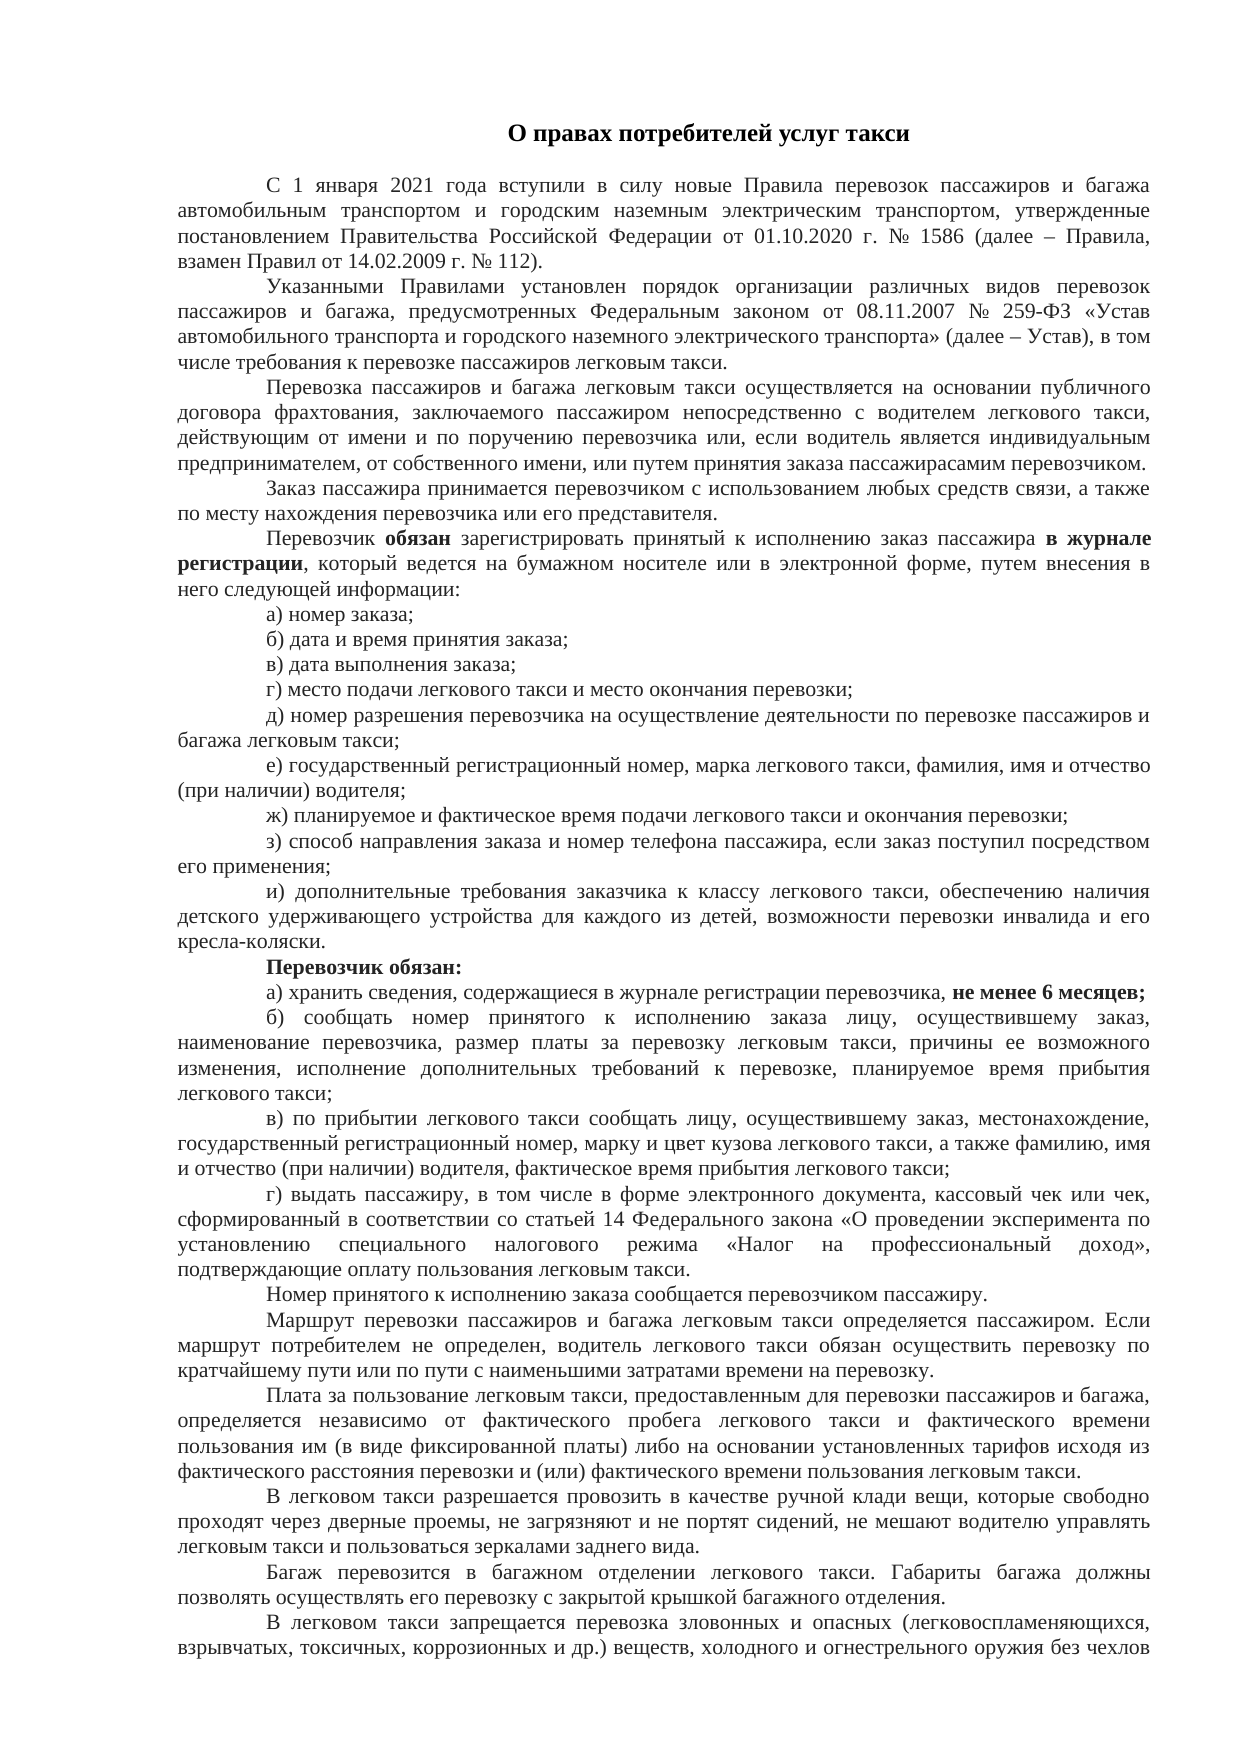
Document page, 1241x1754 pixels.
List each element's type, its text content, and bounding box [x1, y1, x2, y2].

text С 1 января 2021 года вступили в силу новые Правила перевозок пассажиров и багажа автомобильным транспортом и городским наземным электрическим транспортом, утвержденные постановлением Правительства Российской Федерации от 01.10.2020 г. № 1586 (далее – Правила, взамен Правил от 14.02.2009 г. № 112). [177, 172, 1152, 273]
text в) дата выполнения заказа; [177, 651, 1152, 676]
text Маршрут перевозки пассажиров и багажа легковым такси определяется пассажиром. Если маршрут потребителем не определен, водитель легкового такси обязан осуществить перевозку по кратчайшему пути или по пути с наименьшими затратами времени на перевозку. [177, 1307, 1152, 1382]
text ж) планируемое и фактическое время подачи легкового такси и окончания перевозки; [177, 802, 1152, 828]
text Перевозчик обязан зарегистрировать принятый к исполнению заказ пассажира в журнале регистрации, который ведется на бумажном носителе или в электронной форме, путем внесения в него следующей информации: [177, 525, 1152, 601]
text е) государственный регистрационный номер, марка легкового такси, фамилия, имя и отчество (при наличии) водителя; [177, 752, 1152, 802]
text з) способ направления заказа и номер телефона пассажира, если заказ поступил посредством его применения; [177, 828, 1152, 878]
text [177, 1609, 1152, 1659]
text д) номер разрешения перевозчика на осуществление деятельности по перевозке пассажиров и багажа легковым такси; [177, 702, 1152, 752]
text Заказ пассажира принимается перевозчиком с использованием любых средств связи, а также по месту нахождения перевозчика или его представителя. [177, 475, 1152, 525]
text в) по прибытии легкового такси сообщать лицу, осуществившему заказ, местонахождение, государственный регистрационный номер, марку и цвет кузова легкового такси, а также фамилию, имя и отчество (при наличии) водителя, фактическое время прибытия легкового такси; [177, 1105, 1152, 1181]
text В легковом такси разрешается провозить в качестве ручной клади вещи, которые свободно проходят через дверные проемы, не загрязняют и не портят сидений, не мешают водителю управлять легковым такси и пользоваться зеркалами заднего вида. [177, 1483, 1152, 1559]
text а) номер заказа; [177, 601, 1152, 626]
text Перевозчик обязан: [177, 954, 1152, 979]
text Перевозка пассажиров и багажа легковым такси осуществляется на основании публичного договора фрахтования, заключаемого пассажиром непосредственно с водителем легкового такси, действующим от имени и по поручению перевозчика или, если водитель является индивидуальным предпринимателем, от собственного имени, или путем принятия заказа пассажирасамим перевозчиком. [177, 374, 1152, 475]
text Номер принятого к исполнению заказа сообщается перевозчиком пассажиру. [177, 1281, 1152, 1307]
text б) сообщать номер принятого к исполнению заказа лицу, осуществившему заказ, наименование перевозчика, размер платы за перевозку легковым такси, причины ее возможного изменения, исполнение дополнительных требований к перевозке, планируемое время прибытия легкового такси; [177, 1004, 1152, 1105]
text Багаж перевозится в багажном отделении легкового такси. Габариты багажа должны позволять осуществлять его перевозку с закрытой крышкой багажного отделения. [177, 1559, 1152, 1609]
text г) место подачи легкового такси и место окончания перевозки; [177, 676, 1152, 702]
text г) выдать пассажиру, в том числе в форме электронного документа, кассовый чек или чек, сформированный в соответствии со статьей 14 Федерального закона «О проведении эксперимента по установлению специального налогового режима «Налог на профессиональный доход», подтверждающие оплату пользования легковым такси. [177, 1181, 1152, 1281]
text б) дата и время принятия заказа; [177, 626, 1152, 651]
text Указанными Правилами установлен порядок организации различных видов перевозок пассажиров и багажа, предусмотренных Федеральным законом от 08.11.2007 № 259-ФЗ «Устав автомобильного транспорта и городского наземного электрического транспорта» (далее – Устав), в том числе требования к перевозке пассажиров легковым такси. [177, 273, 1152, 374]
text Плата за пользование легковым такси, предоставленным для перевозки пассажиров и багажа, определяется независимо от фактического пробега легкового такси и фактического времени пользования им (в виде фиксированной платы) либо на основании установленных тарифов исходя из фактического расстояния перевозки и (или) фактического времени пользования легковым такси. [177, 1382, 1152, 1483]
text а) хранить сведения, содержащиеся в журнале регистрации перевозчика, не менее 6 месяцев; [177, 979, 1152, 1004]
text и) дополнительные требования заказчика к классу легкового такси, обеспечению наличия детского удерживающего устройства для каждого из детей, возможности перевозки инвалида и его кресла-коляски. [177, 878, 1152, 954]
text О правах потребителей услуг такси [177, 118, 1152, 147]
